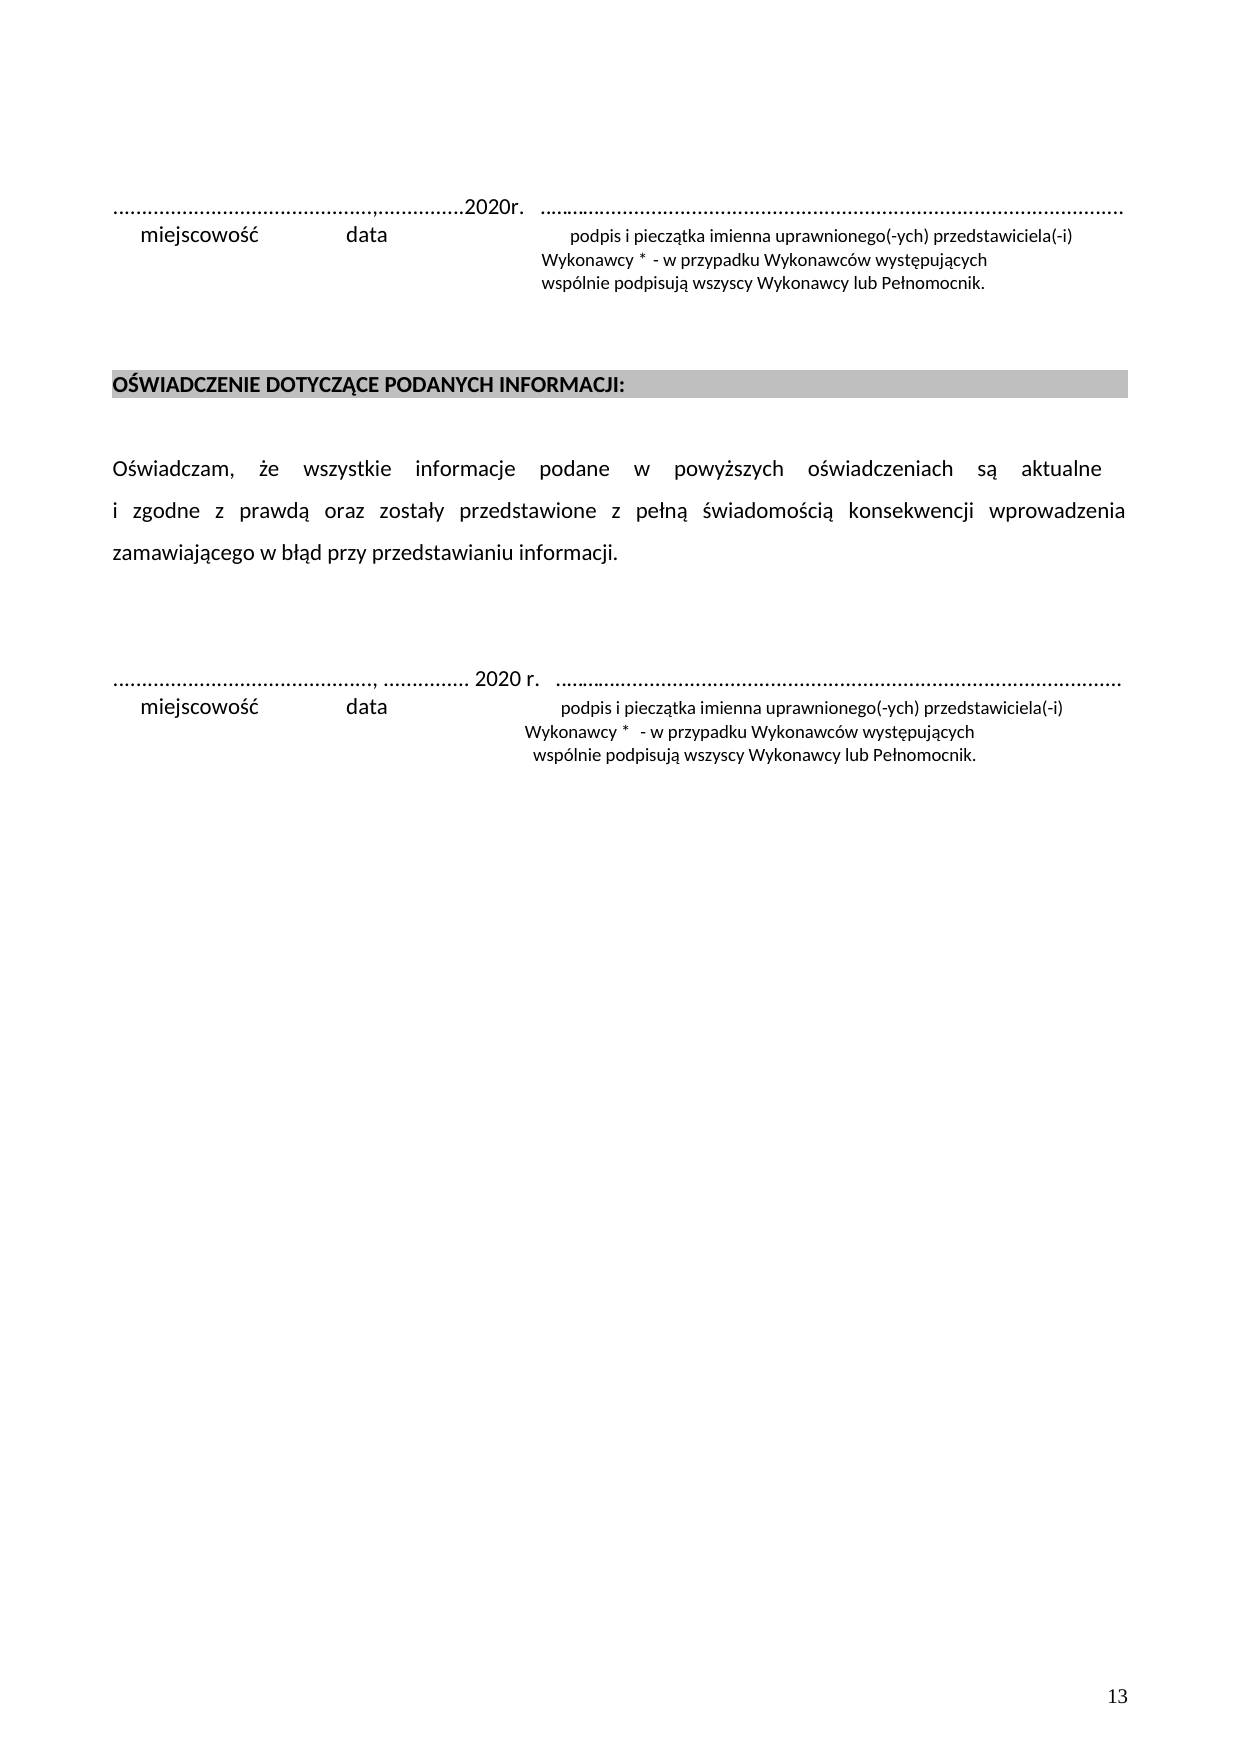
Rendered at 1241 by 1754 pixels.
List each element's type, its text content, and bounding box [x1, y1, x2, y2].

text wspólnie podpisują wszyscy Wykonawcy lub Pełnomocnik. [68, 271, 1128, 294]
text Wykonawcy * - w przypadku Wykonawców występujących [68, 720, 1128, 743]
text wspólnie podpisują wszyscy Wykonawcy lub Pełnomocnik. [68, 743, 1128, 766]
text ............................................., ............... 2020 r. ..………........................................................................................ [112, 664, 1128, 692]
text OŚWIADCZENIE DOTYCZĄCE PODANYCH INFORMACJI: [112, 370, 1128, 398]
text miejscowość data podpis i pieczątka imienna uprawnionego(-ych) przedstawiciela(-i) [68, 692, 1128, 720]
text Wykonawcy * - w przypadku Wykonawców występujących [68, 248, 1128, 271]
text .............................................,...............2020r. ..………........................................................................................... [112, 192, 1128, 220]
text miejscowość data podpis i pieczątka imienna uprawnionego(-ych) przedstawiciela(-i) [68, 220, 1128, 248]
text Oświadczam, że wszystkie informacje podane w powyższych oświadczeniach są aktualne i zgodne z prawdą oraz zostały przedstawione z pełną świadomością konsekwencji wprowadzenia zamawiającego w błąd przy przedstawianiu informacji. [112, 454, 1128, 566]
